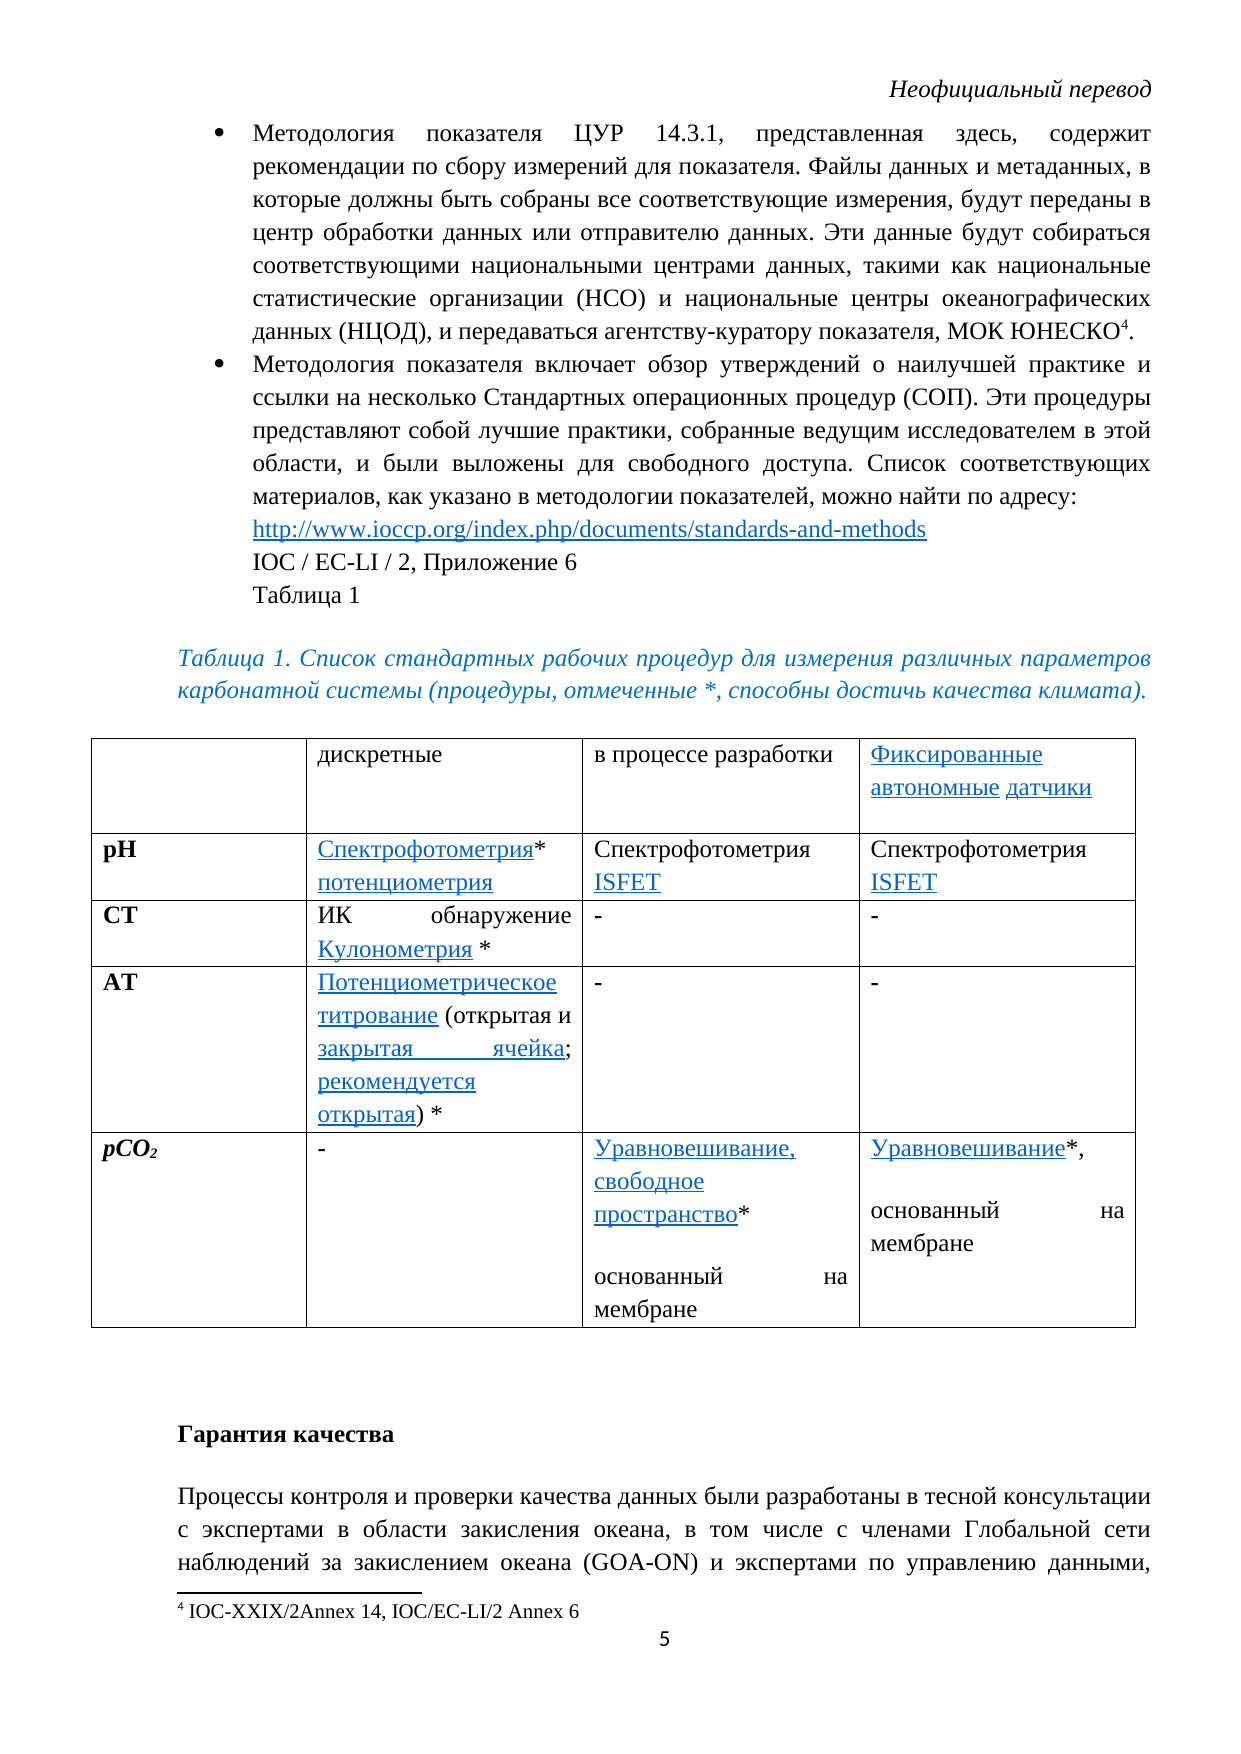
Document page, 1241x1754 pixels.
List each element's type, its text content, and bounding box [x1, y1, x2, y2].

table_cell pH [92, 834, 306, 899]
table_cell Спектрофотометрия ISFET [860, 834, 1135, 899]
table_cell Уравновешивание*, основанный на мембране [860, 1133, 1135, 1327]
text Таблица 1. Список стандартных рабочих процедур для измерения различных параметров карбонатной системы (процедуры, отмеченные *, способны достичь качества климата). [177, 643, 1152, 704]
table_cell - [307, 1133, 582, 1327]
table_header Фиксированные автономные датчики [860, 739, 1135, 833]
text Гарантия качества [177, 1419, 1152, 1448]
table_cell - [860, 967, 1135, 1132]
list Методология показателя ЦУР 14.3.1, представленная здесь, содержит рекомендации по сбору измерений для показателя. Файлы данных и метаданных, в которые должны быть собраны все соответствующие измерения, будут переданы в центр обработки данных или отправителю данных. Эти данные будут собираться соответствующими национальными центрами данных, такими как национальные статистические организации (НСО) и национальные центры океанографических данных (НЦОД), и передаваться агентству-куратору показателя, МОК ЮНЕСКО. [215, 118, 1152, 345]
table_cell ИК обнаружение Кулонометрия * [307, 901, 582, 966]
table_cell Спектрофотометрия* потенциометрия [307, 834, 582, 899]
list http://www.ioccp.org/index.php/documents/standards-and-methods [252, 514, 1152, 543]
table_cell Уравновешивание, свободное пространство* основанный на мембране [583, 1133, 859, 1327]
table_cell Потенциометрическое титрование (открытая и закрытая ячейка; рекомендуется открытая) * [307, 967, 582, 1132]
table_cell CT [92, 901, 306, 966]
table_cell pCO2 [92, 1133, 306, 1327]
table_header в процессе разработки [583, 739, 859, 833]
list Методология показателя включает обзор утверждений о наилучшей практике и ссылки на несколько Стандартных операционных процедур (СОП). Эти процедуры представляют собой лучшие практики, собранные ведущим исследователем в этой области, и были выложены для свободного доступа. Список соответствующих материалов, как указано в методологии показателей, можно найти по адресу: [215, 349, 1152, 510]
table_cell - [860, 901, 1135, 966]
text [177, 1481, 1152, 1576]
list IOC / EC-LI / 2, Приложение 6 [252, 547, 1152, 576]
table_cell AT [92, 967, 306, 1132]
table_cell - [583, 901, 859, 966]
table_cell - [583, 967, 859, 1132]
table_header [92, 739, 306, 833]
table_header дискретные [307, 739, 582, 833]
list Таблица 1 [252, 580, 1152, 609]
table_cell Спектрофотометрия ISFET [583, 834, 859, 899]
